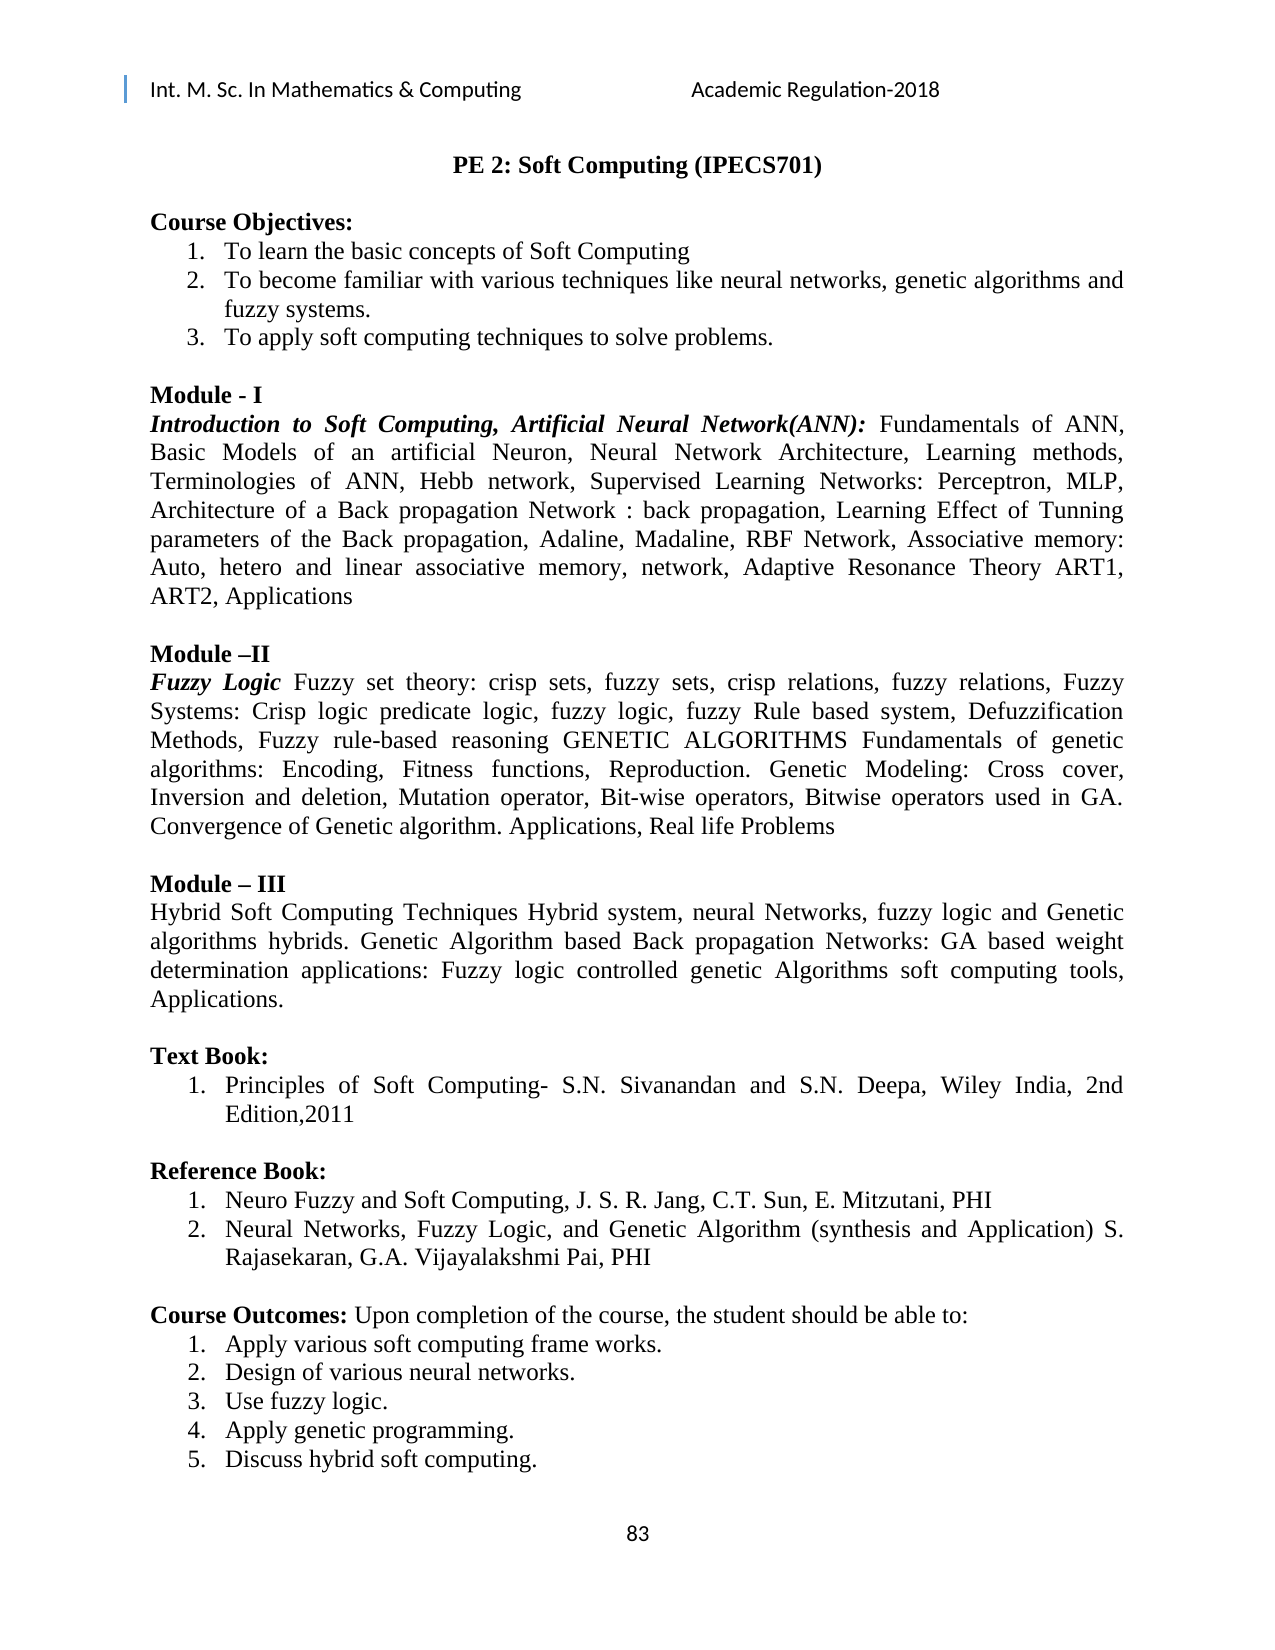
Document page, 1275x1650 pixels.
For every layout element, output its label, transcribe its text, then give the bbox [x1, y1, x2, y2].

text Course Objectives: [150, 207, 1125, 236]
list Discuss hybrid soft computing. [187, 1444, 1125, 1472]
list To become familiar with various techniques like neural networks, genetic algorithms and fuzzy systems. [186, 265, 1125, 322]
text Hybrid Soft Computing Techniques Hybrid system, neural Networks, fuzzy logic and Genetic algorithms hybrids. Genetic Algorithm based Back propagation Networks: GA based weight determination applications: Fuzzy logic controlled genetic Algorithms soft computing tools, Applications. [150, 897, 1125, 1012]
text Module –II [150, 639, 1125, 667]
list To learn the basic concepts of Soft Computing [186, 236, 1125, 265]
list Design of various neural networks. [187, 1357, 1125, 1386]
text Reference Book: [150, 1156, 1125, 1185]
text Course Outcomes: Upon completion of the course, the student should be able to: [150, 1300, 1125, 1329]
list Use fuzzy logic. [187, 1386, 1125, 1415]
text Introduction to Soft Computing, Artificial Neural Network(ANN): Fundamentals of ANN, Basic Models of an artificial Neuron, Neural Network Architecture, Learning methods, Terminologies of ANN, Hebb network, Supervised Learning Networks: Perceptron, MLP, Architecture of a Back propagation Network : back propagation, Learning Effect of Tunning parameters of the Back propagation, Adaline, Madaline, RBF Network, Associative memory: Auto, hetero and linear associative memory, network, Adaptive Resonance Theory ART1, ART2, Applications [150, 409, 1125, 610]
text Fuzzy Logic Fuzzy set theory: crisp sets, fuzzy sets, crisp relations, fuzzy relations, Fuzzy Systems: Crisp logic predicate logic, fuzzy logic, fuzzy Rule based system, Defuzzification Methods, Fuzzy rule-based reasoning GENETIC ALGORITHMS Fundamentals of genetic algorithms: Encoding, Fitness functions, Reproduction. Genetic Modeling: Cross cover, Inversion and deletion, Mutation operator, Bit-wise operators, Bitwise operators used in GA. Convergence of Genetic algorithm. Applications, Real life Problems [150, 667, 1125, 840]
list To apply soft computing techniques to solve problems. [186, 322, 1125, 351]
text Text Book: [150, 1041, 1125, 1070]
text Module - I [150, 380, 1125, 409]
list Neuro Fuzzy and Soft Computing, J. S. R. Jang, C.T. Sun, E. Mitzutani, PHI [187, 1185, 1125, 1214]
list Neural Networks, Fuzzy Logic, and Genetic Algorithm (synthesis and Application) S. Rajasekaran, G.A. Vijayalakshmi Pai, PHI [187, 1214, 1125, 1271]
list Apply genetic programming. [187, 1415, 1125, 1444]
text Module – III [150, 869, 1125, 897]
text PE 2: Soft Computing (IPECS701) [150, 150, 1125, 179]
list Principles of Soft Computing- S.N. Sivanandan and S.N. Deepa, Wiley India, 2nd Edition,2011 [187, 1070, 1125, 1127]
list Apply various soft computing frame works. [187, 1329, 1125, 1357]
